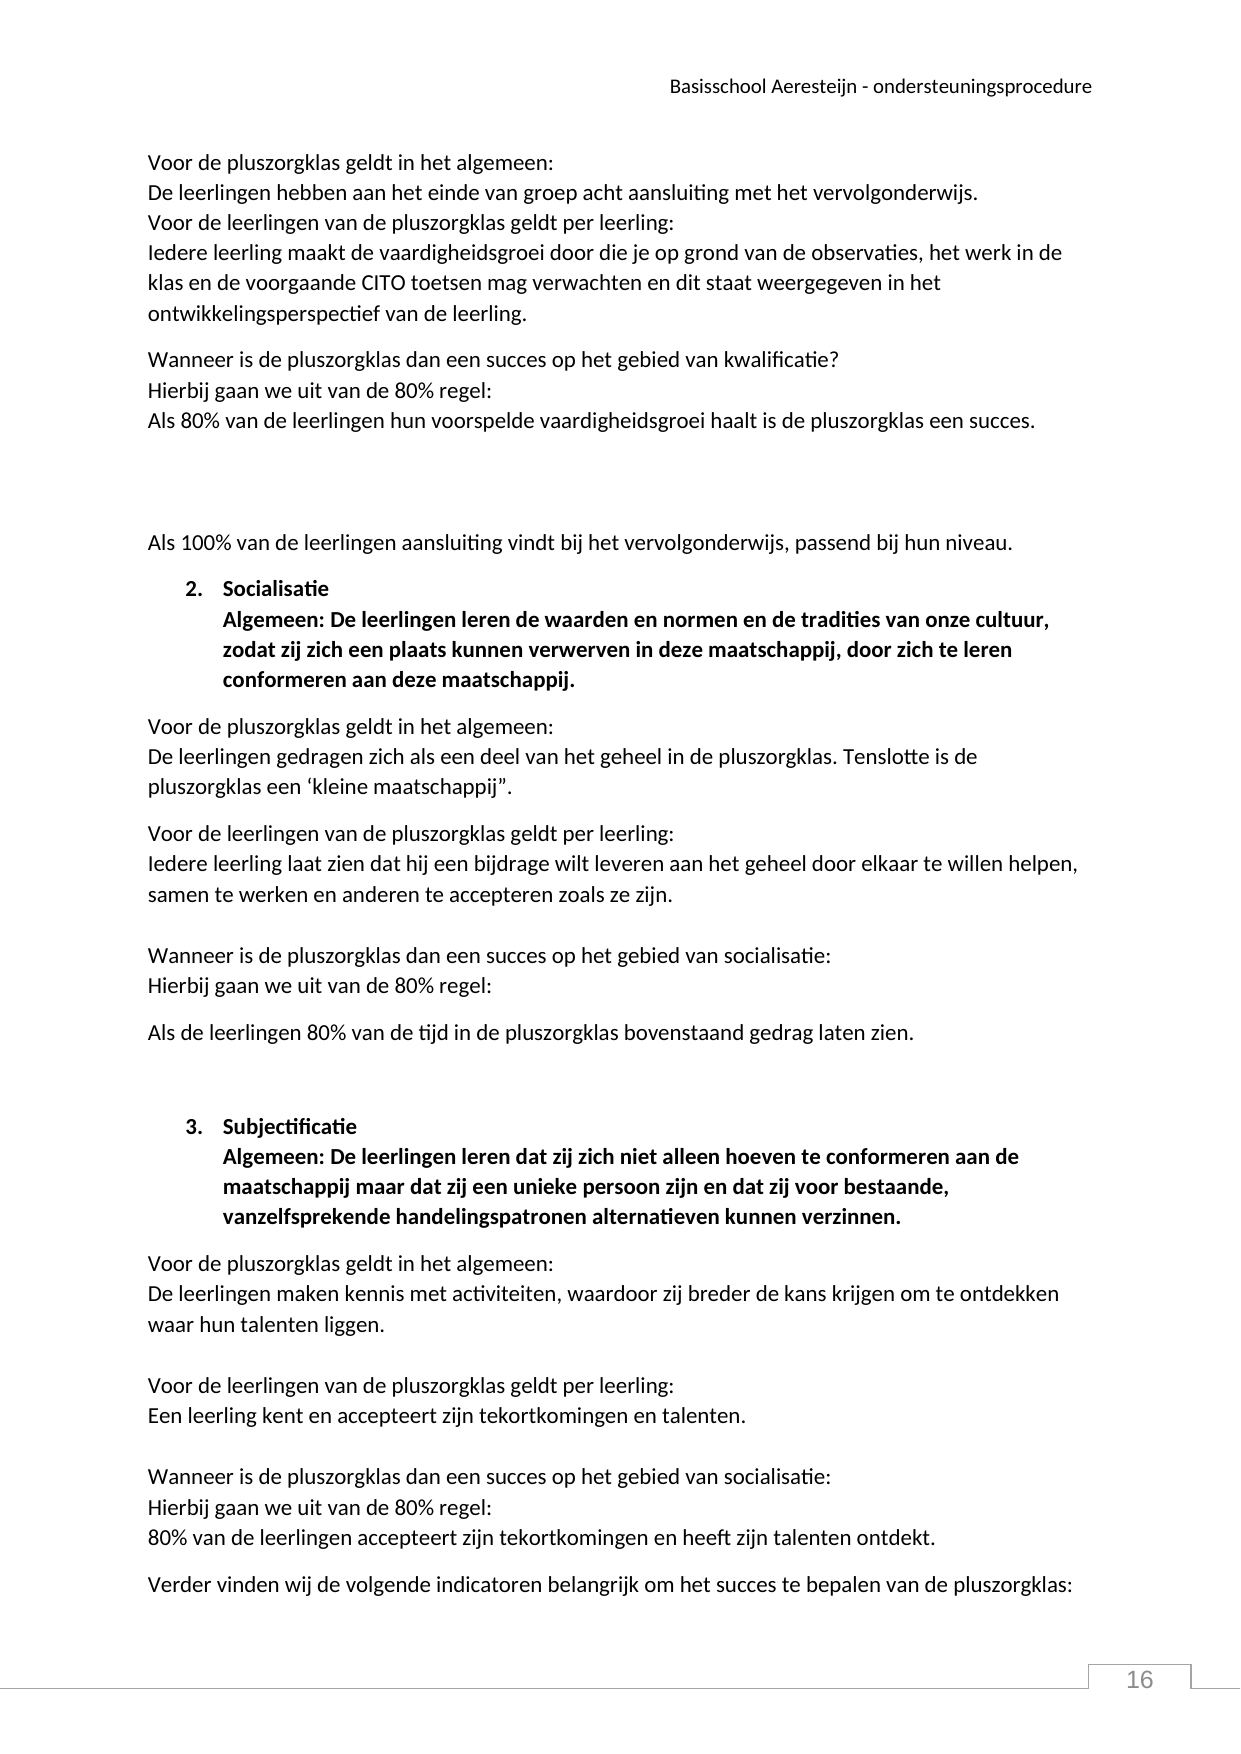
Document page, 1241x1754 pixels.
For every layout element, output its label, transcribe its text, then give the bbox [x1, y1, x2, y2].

list Subjectificatie Algemeen: De leerlingen leren dat zij zich niet alleen hoeven te conformeren aan de maatschappij maar dat zij een unieke persoon zijn en dat zij voor bestaande, vanzelfsprekende handelingspatronen alternatieven kunnen verzinnen. [185, 1112, 1093, 1231]
text Als de leerlingen 80% van de tijd in de pluszorgklas bovenstaand gedrag laten zien. [148, 1018, 1093, 1046]
text Verder vinden wij de volgende indicatoren belangrijk om het succes te bepalen van de pluszorgklas: [148, 1570, 1093, 1598]
text Voor de pluszorgklas geldt in het algemeen: De leerlingen hebben aan het einde van groep acht aansluiting met het vervolgonderwijs. Voor de leerlingen van de pluszorgklas geldt per leerling: Iedere leerling maakt de vaardigheidsgroei door die je op grond van de observaties, het werk in de klas en de voorgaande CITO toetsen mag verwachten en dit staat weergegeven in het ontwikkelingsperspectief van de leerling. [148, 148, 1093, 327]
text Voor de leerlingen van de pluszorgklas geldt per leerling: Iedere leerling laat zien dat hij een bijdrage wilt leveren aan het geheel door elkaar te willen helpen, samen te werken en anderen te accepteren zoals ze zijn. Wanneer is de pluszorgklas dan een succes op het gebied van socialisatie: Hierbij gaan we uit van de 80% regel: [148, 819, 1093, 999]
text Als 100% van de leerlingen aansluiting vindt bij het vervolgonderwijs, passend bij hun niveau. [148, 528, 1093, 556]
text Voor de pluszorgklas geldt in het algemeen: De leerlingen maken kennis met activiteiten, waardoor zij breder de kans krijgen om te ontdekken waar hun talenten liggen. Voor de leerlingen van de pluszorgklas geldt per leerling: Een leerling kent en accepteert zijn tekortkomingen en talenten. Wanneer is de pluszorgklas dan een succes op het gebied van socialisatie: Hierbij gaan we uit van de 80% regel: 80% van de leerlingen accepteert zijn tekortkomingen en heeft zijn talenten ontdekt. [148, 1249, 1093, 1551]
text Voor de pluszorgklas geldt in het algemeen: De leerlingen gedragen zich als een deel van het geheel in de pluszorgklas. Tenslotte is de pluszorgklas een ‘kleine maatschappij”. [148, 712, 1093, 801]
list Socialisatie Algemeen: De leerlingen leren de waarden en normen en de tradities van onze cultuur, zodat zij zich een plaats kunnen verwerven in deze maatschappij, door zich te leren conformeren aan deze maatschappij. [185, 574, 1093, 693]
text Wanneer is de pluszorgklas dan een succes op het gebied van kwalificatie? Hierbij gaan we uit van de 80% regel: Als 80% van de leerlingen hun voorspelde vaardigheidsgroei haalt is de pluszorgklas een succes. [148, 346, 1093, 434]
